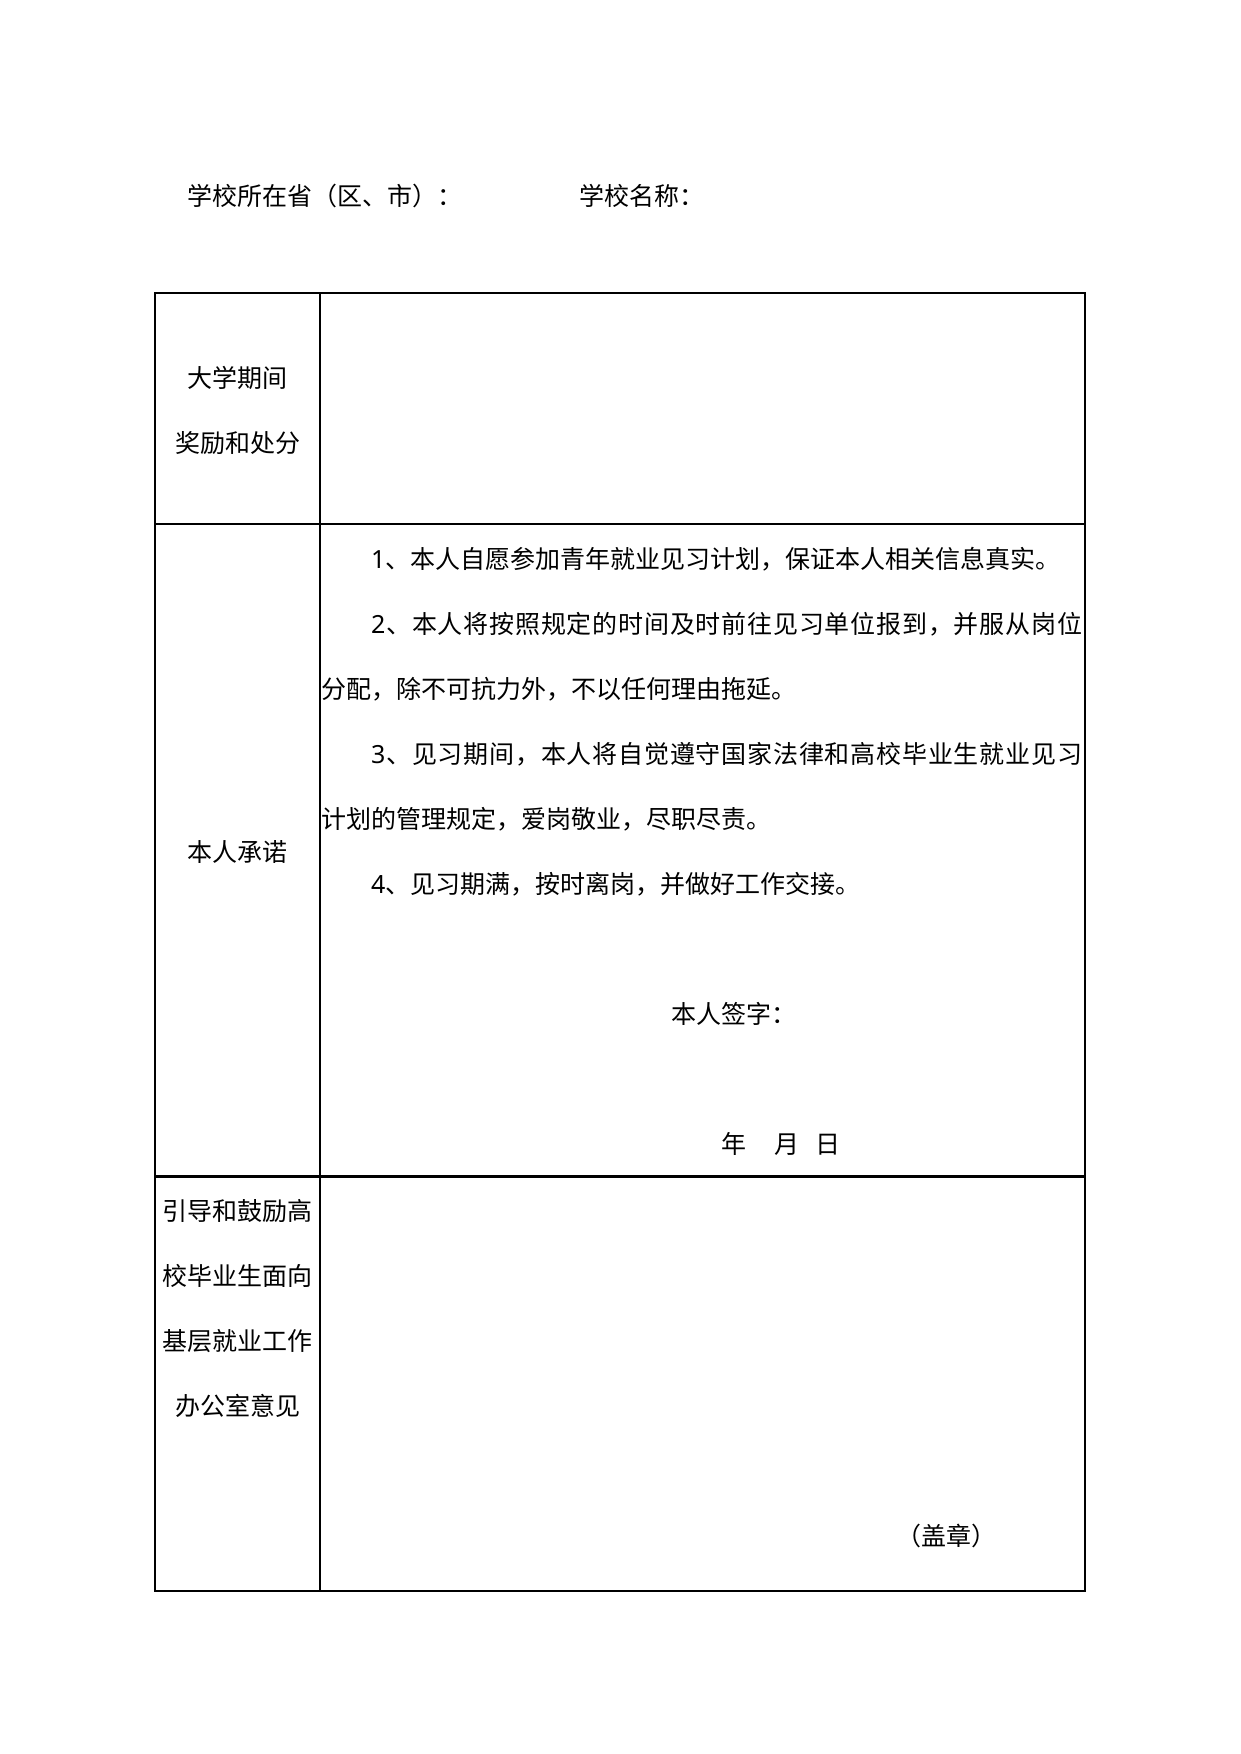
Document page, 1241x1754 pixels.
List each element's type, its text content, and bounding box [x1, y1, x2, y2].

text 学校所在省（区、市）： 学校名称： [187, 162, 1053, 227]
table_cell 1、本人自愿参加青年就业见习计划，保证本人相关信息真实。 2、本人将按照规定的时间及时前往见习单位报到，并服从岗位分配，除不可抗力外，不以任何理由拖延。 3、见习期间，本人将自觉遵守国家法律和高校毕业生就业见习计划的管理规定，爱岗敬业，尽职尽责。 4、见习期满，按时离岗，并做好工作交接。 本人签字： 年 月 日 [321, 525, 1084, 1175]
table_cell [156, 1178, 319, 1590]
table_cell 本人承诺 [156, 525, 319, 1175]
table_header 大学期间 奖励和处分 [156, 294, 319, 523]
table_cell （盖章） 年 月 日 [321, 1178, 1084, 1590]
table_header [321, 294, 1084, 523]
